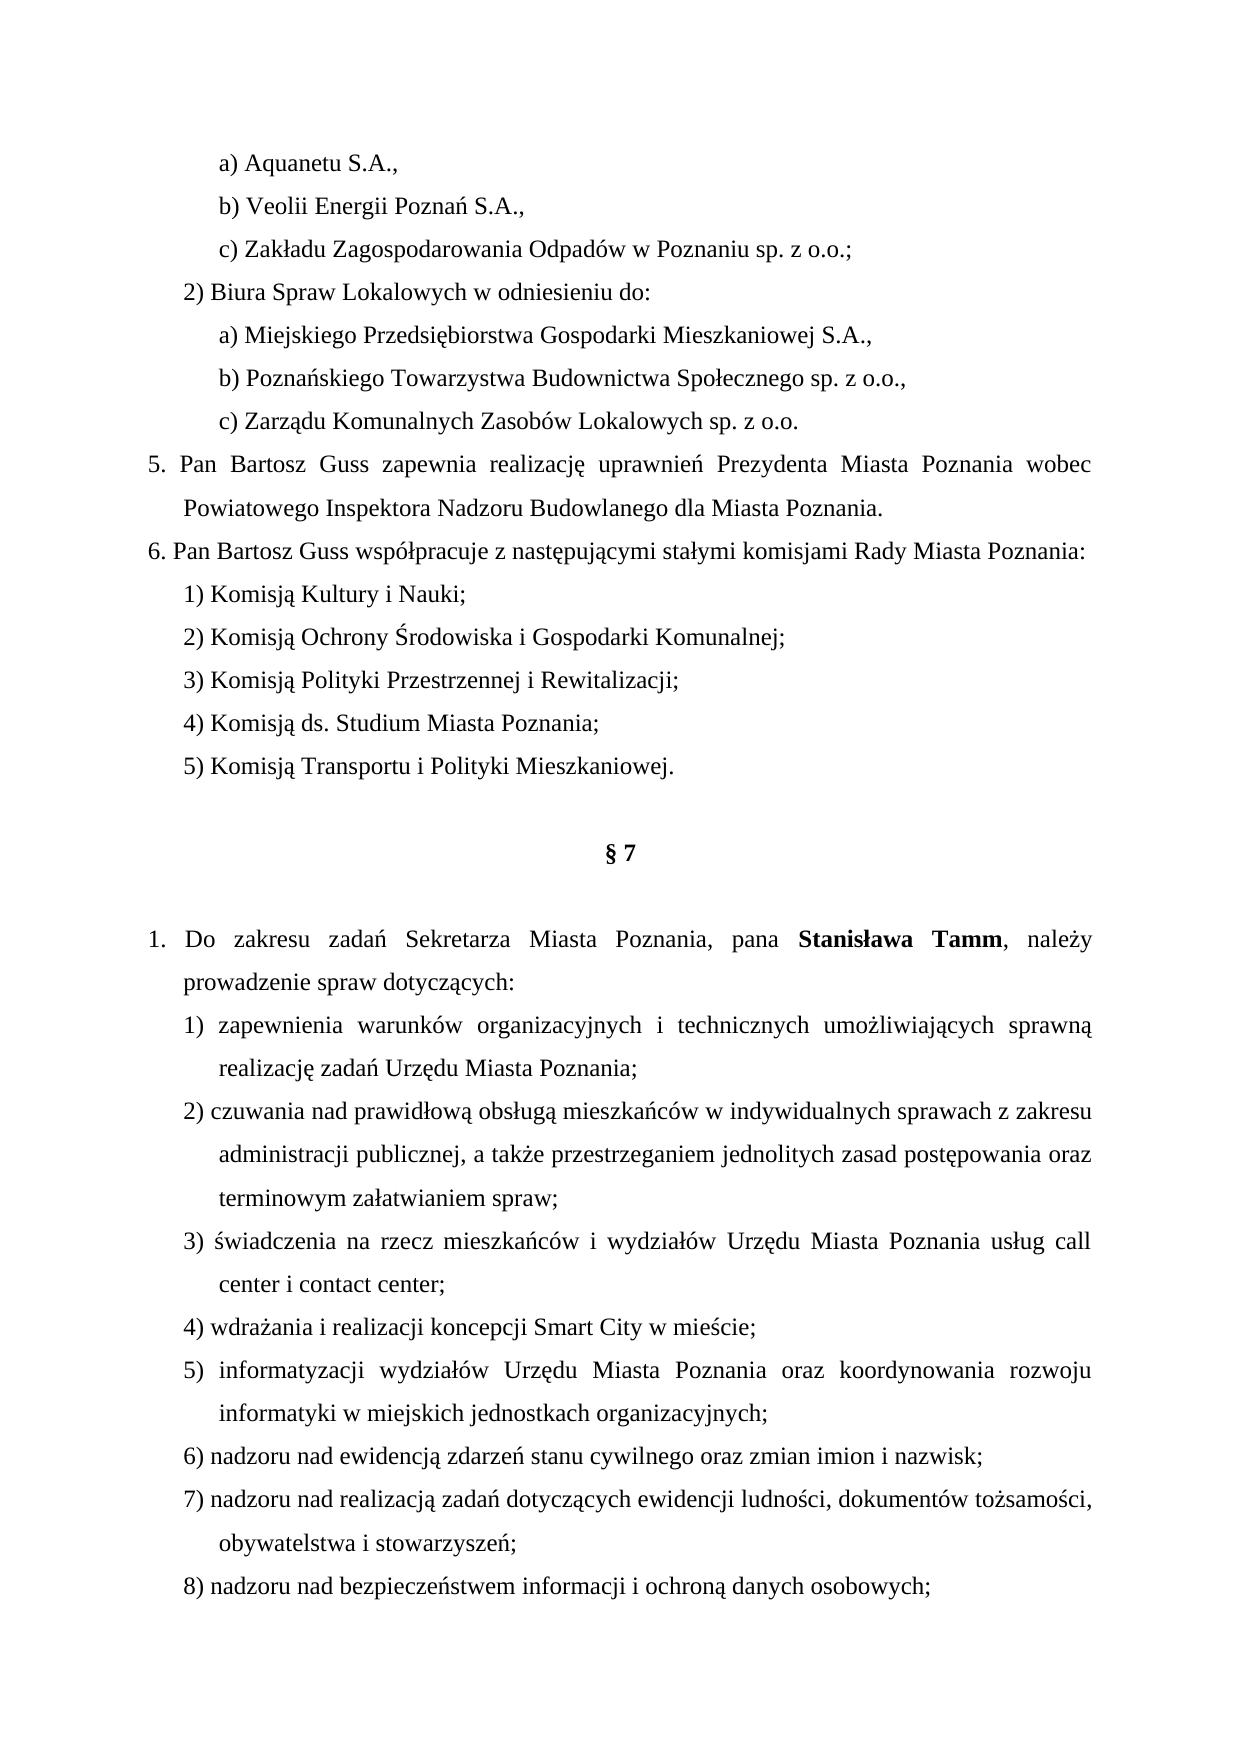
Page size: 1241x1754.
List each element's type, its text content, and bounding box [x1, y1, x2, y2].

text 8) nadzoru nad bezpieczeństwem informacji i ochroną danych osobowych; [183, 1571, 1093, 1599]
text b) Poznańskiego Towarzystwa Budownictwa Społecznego sp. z o.o., [218, 363, 1093, 392]
text 5. Pan Bartosz Guss zapewnia realizację uprawnień Prezydenta Miasta Poznania wobec Powiatowego Inspektora Nadzoru Budowlanego dla Miasta Poznania. [148, 449, 1093, 521]
text 1) zapewnienia warunków organizacyjnych i technicznych umożliwiających sprawną realizację zadań Urzędu Miasta Poznania; [183, 1010, 1093, 1082]
text 6) nadzoru nad ewidencją zdarzeń stanu cywilnego oraz zmian imion i nazwisk; [183, 1441, 1093, 1470]
text 7) nadzoru nad realizacją zadań dotyczących ewidencji ludności, dokumentów tożsamości, obywatelstwa i stowarzyszeń; [183, 1484, 1093, 1556]
text b) Veolii Energii Poznań S.A., [218, 191, 1093, 219]
text 4) Komisją ds. Studium Miasta Poznania; [183, 708, 1093, 737]
text 2) Biura Spraw Lokalowych w odniesieniu do: [183, 277, 1093, 306]
text 5) Komisją Transportu i Polityki Mieszkaniowej. [183, 751, 1093, 780]
text c) Zakładu Zagospodarowania Odpadów w Poznaniu sp. z o.o.; [218, 234, 1093, 263]
text 6. Pan Bartosz Guss współpracuje z następującymi stałymi komisjami Rady Miasta Poznania: [148, 536, 1093, 564]
text a) Miejskiego Przedsiębiorstwa Gospodarki Mieszkaniowej S.A., [218, 320, 1093, 349]
text 3) Komisją Polityki Przestrzennej i Rewitalizacji; [183, 665, 1093, 694]
text 2) czuwania nad prawidłową obsługą mieszkańców w indywidualnych sprawach z zakresu administracji publicznej, a także przestrzeganiem jednolitych zasad postępowania oraz terminowym załatwianiem spraw; [183, 1096, 1093, 1211]
text 4) wdrażania i realizacji koncepcji Smart City w mieście; [183, 1312, 1093, 1341]
text 2) Komisją Ochrony Środowiska i Gospodarki Komunalnej; [183, 622, 1093, 651]
text § 7 [148, 838, 1093, 866]
text 5) informatyzacji wydziałów Urzędu Miasta Poznania oraz koordynowania rozwoju informatyki w miejskich jednostkach organizacyjnych; [183, 1355, 1093, 1427]
text c) Zarządu Komunalnych Zasobów Lokalowych sp. z o.o. [218, 406, 1093, 435]
text 1) Komisją Kultury i Nauki; [183, 579, 1093, 608]
text 1. Do zakresu zadań Sekretarza Miasta Poznania, pana Stanisława Tamm, należy prowadzenie spraw dotyczących: [148, 924, 1093, 996]
text a) Aquanetu S.A., [218, 148, 1093, 176]
text 3) świadczenia na rzecz mieszkańców i wydziałów Urzędu Miasta Poznania usług call center i contact center; [183, 1226, 1093, 1298]
